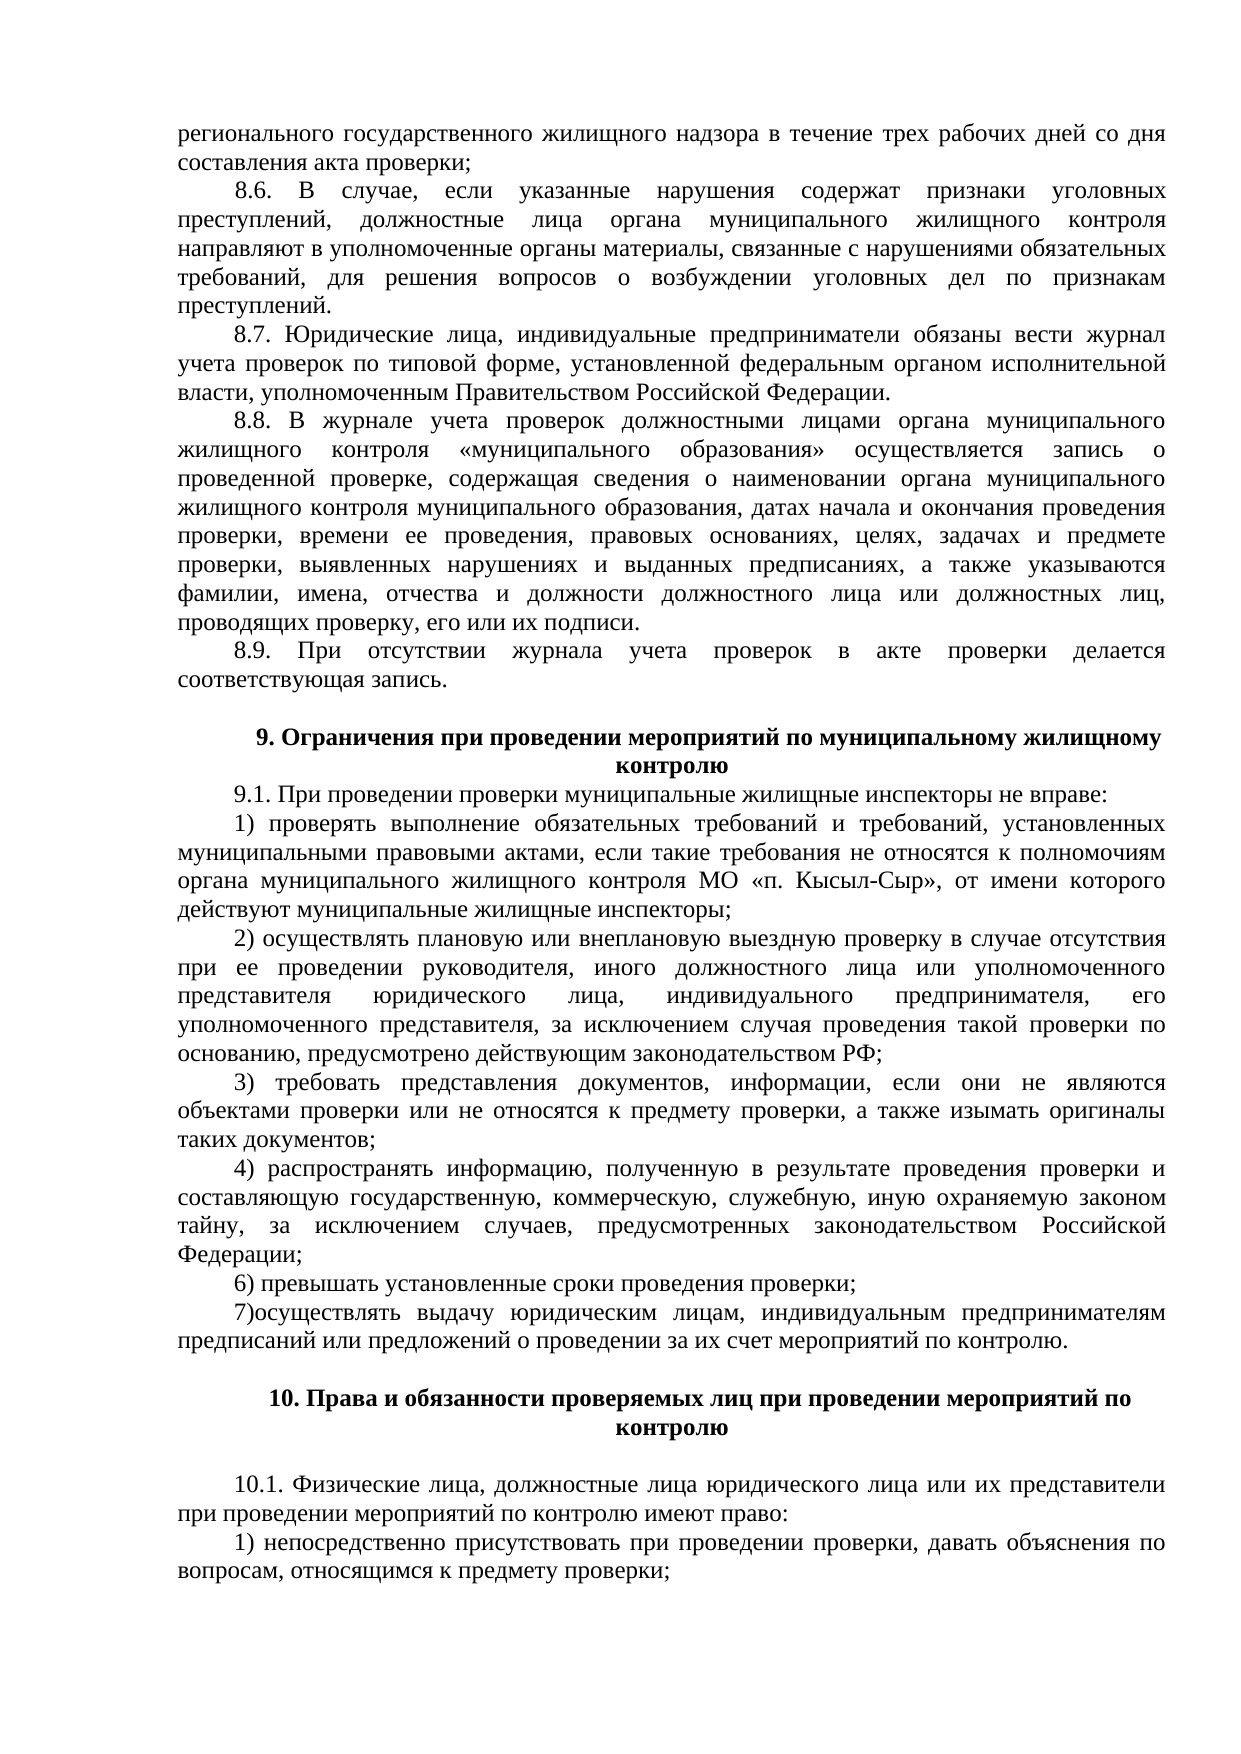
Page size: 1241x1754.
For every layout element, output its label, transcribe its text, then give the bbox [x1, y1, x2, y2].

text 8.9. При отсутствии журнала учета проверок в акте проверки делается соответствующая запись. [177, 636, 1167, 693]
text 1) непосредственно присутствовать при проведении проверки, давать объяснения по вопросам, относящимся к предмету проверки; [177, 1527, 1167, 1584]
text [177, 118, 1167, 176]
text 8.8. В журнале учета проверок должностными лицами органа муниципального жилищного контроля «муниципального образования» осуществляется запись о проведенной проверке, содержащая сведения о наименовании органа муниципального жилищного контроля муниципального образования, датах начала и окончания проведения проверки, времени ее проведения, правовых основаниях, целях, задачах и предмете проверки, выявленных нарушениях и выданных предписаниях, а также указываются фамилии, имена, отчества и должности должностного лица или должностных лиц, проводящих проверку, его или их подписи. [177, 406, 1167, 636]
text 9. Ограничения при проведении мероприятий по муниципальному жилищному контролю [177, 722, 1167, 779]
text 7)осуществлять выдачу юридическим лицам, индивидуальным предпринимателям предписаний или предложений о проведении за их счет мероприятий по контролю. [177, 1297, 1167, 1354]
text 4) распространять информацию, полученную в результате проведения проверки и составляющую государственную, коммерческую, служебную, иную охраняемую законом тайну, за исключением случаев, предусмотренных законодательством Российской Федерации; [177, 1153, 1167, 1268]
text 3) требовать представления документов, информации, если они не являются объектами проверки или не относятся к предмету проверки, а также изымать оригиналы таких документов; [177, 1067, 1167, 1153]
text 6) превышать установленные сроки проведения проверки; [177, 1268, 1167, 1297]
text 8.7. Юридические лица, индивидуальные предприниматели обязаны вести журнал учета проверок по типовой форме, установленной федеральным органом исполнительной власти, уполномоченным Правительством Российской Федерации. [177, 319, 1167, 406]
text 1) проверять выполнение обязательных требований и требований, установленных муниципальными правовыми актами, если такие требования не относятся к полномочиям органа муниципального жилищного контроля МО «п. Кысыл-Сыр», от имени которого действуют муниципальные жилищные инспекторы; [177, 808, 1167, 923]
text 2) осуществлять плановую или внеплановую выездную проверку в случае отсутствия при ее проведении руководителя, иного должностного лица или уполномоченного представителя юридического лица, индивидуального предпринимателя, его уполномоченного представителя, за исключением случая проведения такой проверки по основанию, предусмотрено действующим законодательством РФ; [177, 923, 1167, 1067]
text 10.1. Физические лица, должностные лица юридического лица или их представители при проведении мероприятий по контролю имеют право: [177, 1469, 1167, 1527]
text 9.1. При проведении проверки муниципальные жилищные инспекторы не вправе: [177, 779, 1167, 808]
text 8.6. В случае, если указанные нарушения содержат признаки уголовных преступлений, должностные лица органа муниципального жилищного контроля направляют в уполномоченные органы материалы, связанные с нарушениями обязательных требований, для решения вопросов о возбуждении уголовных дел по признакам преступлений. [177, 176, 1167, 319]
text 10. Права и обязанности проверяемых лиц при проведении мероприятий по контролю [177, 1383, 1167, 1441]
